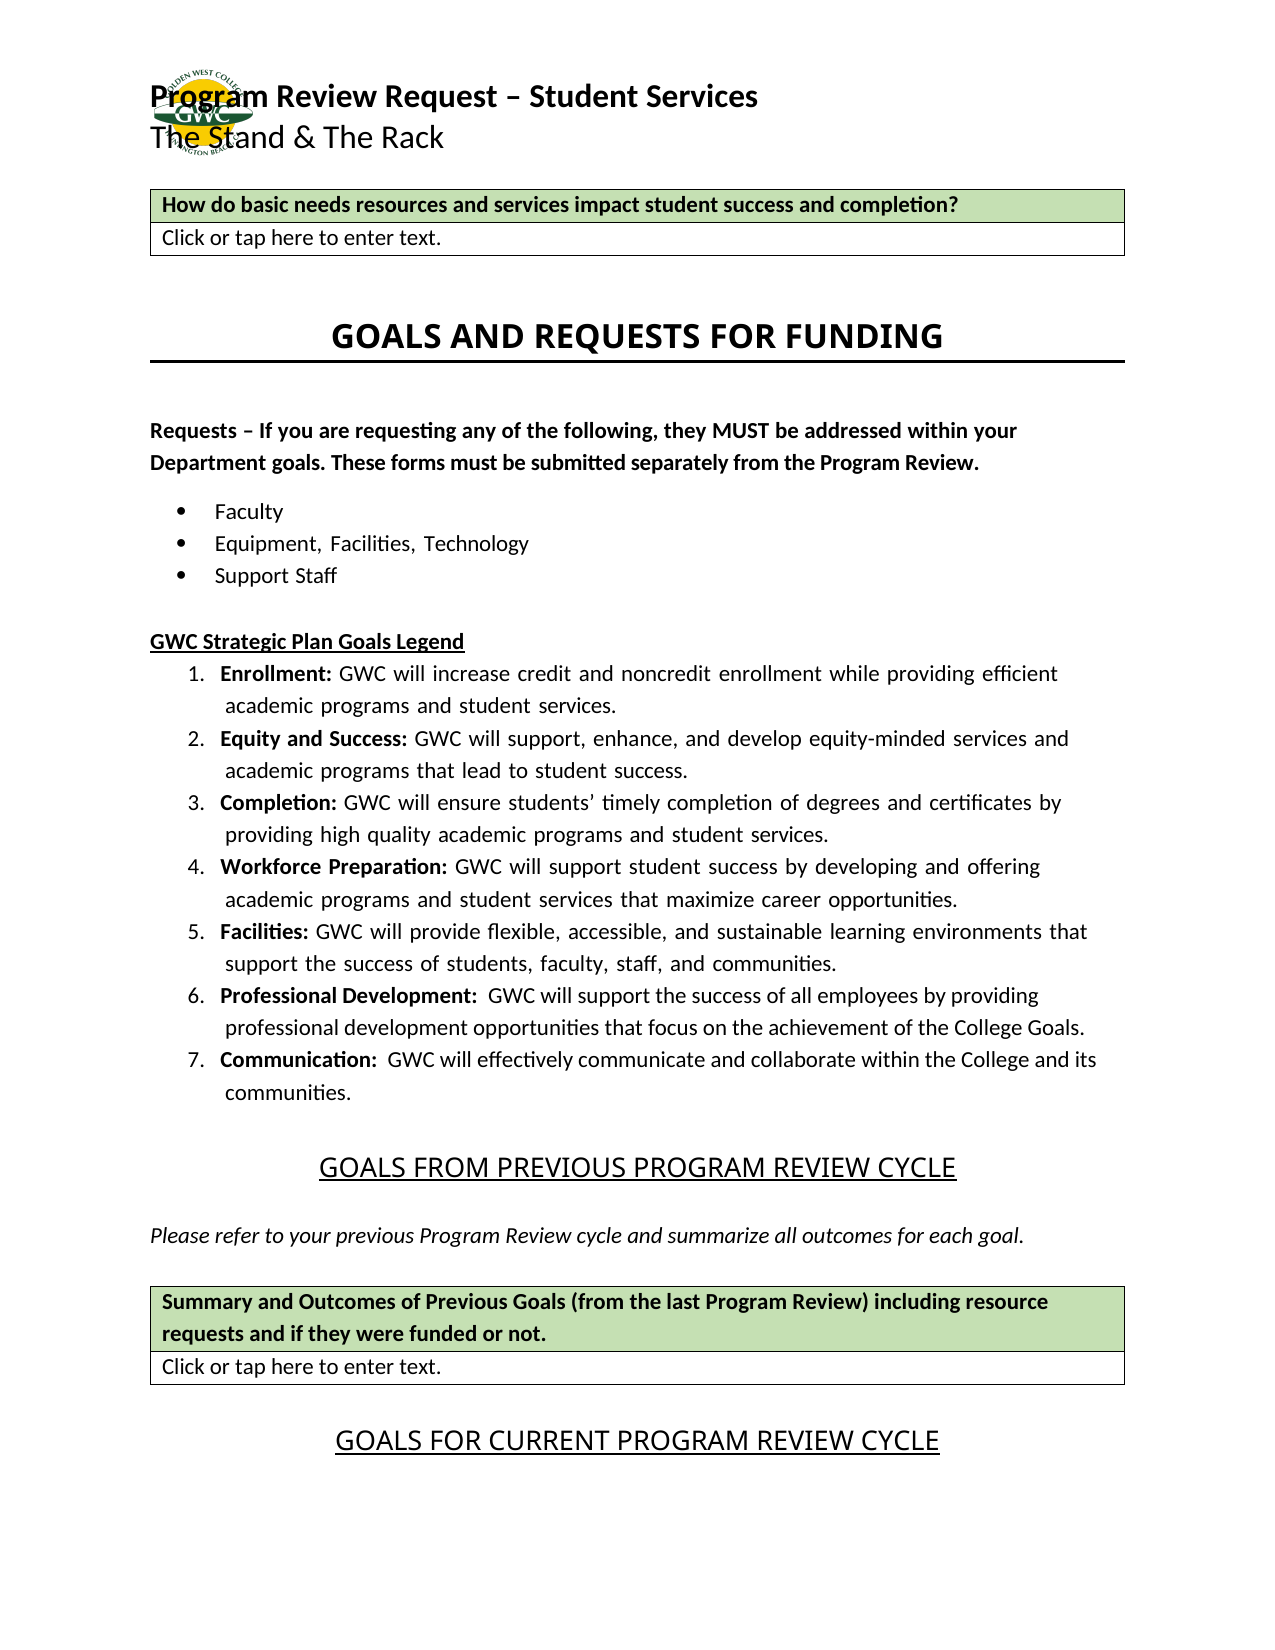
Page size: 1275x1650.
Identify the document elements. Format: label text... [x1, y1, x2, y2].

table_header Summary and Outcomes of Previous Goals (from the last Program Review) including resource requests and if they were funded or not. [151, 1287, 1124, 1351]
subtitle GOALS AND REQUESTS FOR FUNDING [150, 313, 1125, 360]
table_header How do basic needs resources and services impact student success and completion? [151, 190, 1124, 222]
subtitle GOALS FROM PREVIOUS PROGRAM REVIEW CYCLE [150, 1148, 1125, 1185]
list Completion: GWC will ensure students’ timely completion of degrees and certificates by providing high quality academic programs and student services. [187, 788, 1125, 848]
list Facilities: GWC will provide flexible, accessible, and sustainable learning environments that support the success of students, faculty, staff, and communities. [187, 917, 1125, 977]
subtitle GOALS FOR CURRENT PROGRAM REVIEW CYCLE [150, 1421, 1125, 1458]
list Support Staff [177, 561, 1125, 589]
text Requests – If you are requesting any of the following, they MUST be addressed within your Department goals. These forms must be submitted separately from the Program Review. [150, 416, 1125, 476]
list Equity and Success: GWC will support, enhance, and develop equity-minded services and academic programs that lead to student success. [187, 724, 1125, 784]
list Communication: GWC will effectively communicate and collaborate within the College and its communities. [187, 1046, 1125, 1106]
list Equipment, Facilities, Technology [177, 529, 1125, 557]
list Workforce Preparation: GWC will support student success by developing and offering academic programs and student services that maximize career opportunities. [187, 852, 1125, 913]
list Enrollment: GWC will increase credit and noncredit enrollment while providing efficient academic programs and student services. [187, 659, 1125, 719]
list Faculty [177, 497, 1125, 525]
text Please refer to your previous Program Review cycle and summarize all outcomes for each goal. [150, 1222, 1125, 1250]
list Professional Development: GWC will support the success of all employees by providing professional development opportunities that focus on the achievement of the College Goals. [187, 981, 1125, 1041]
picture [150, 59, 257, 166]
text GWC Strategic Plan Goals Legend [150, 627, 1125, 655]
